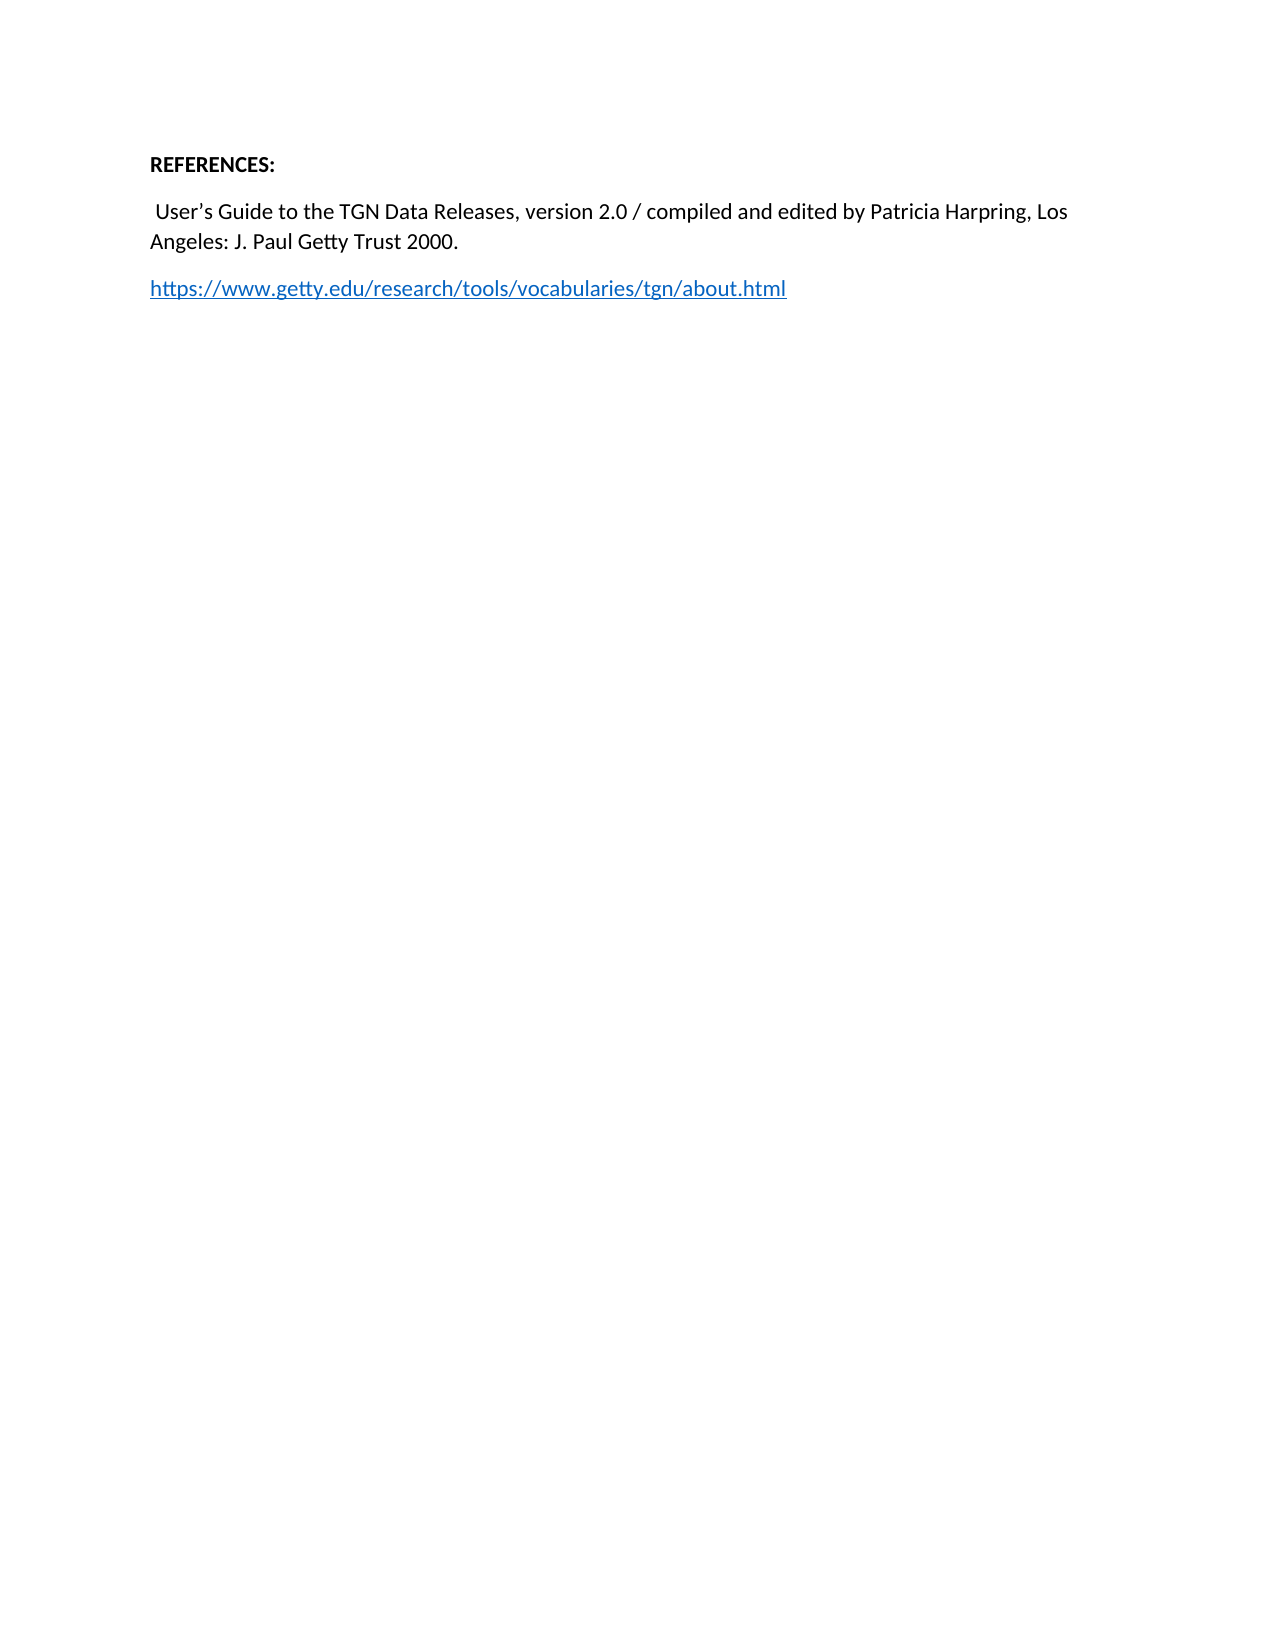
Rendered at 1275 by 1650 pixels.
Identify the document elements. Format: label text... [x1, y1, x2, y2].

text REFERENCES: [150, 150, 1125, 178]
text User’s Guide to the TGN Data Releases, version 2.0 / compiled and edited by Patricia Harpring, Los Angeles: J. Paul Getty Trust 2000. [150, 197, 1125, 255]
text https://www.getty.edu/research/tools/vocabularies/tgn/about.html [150, 274, 1125, 302]
